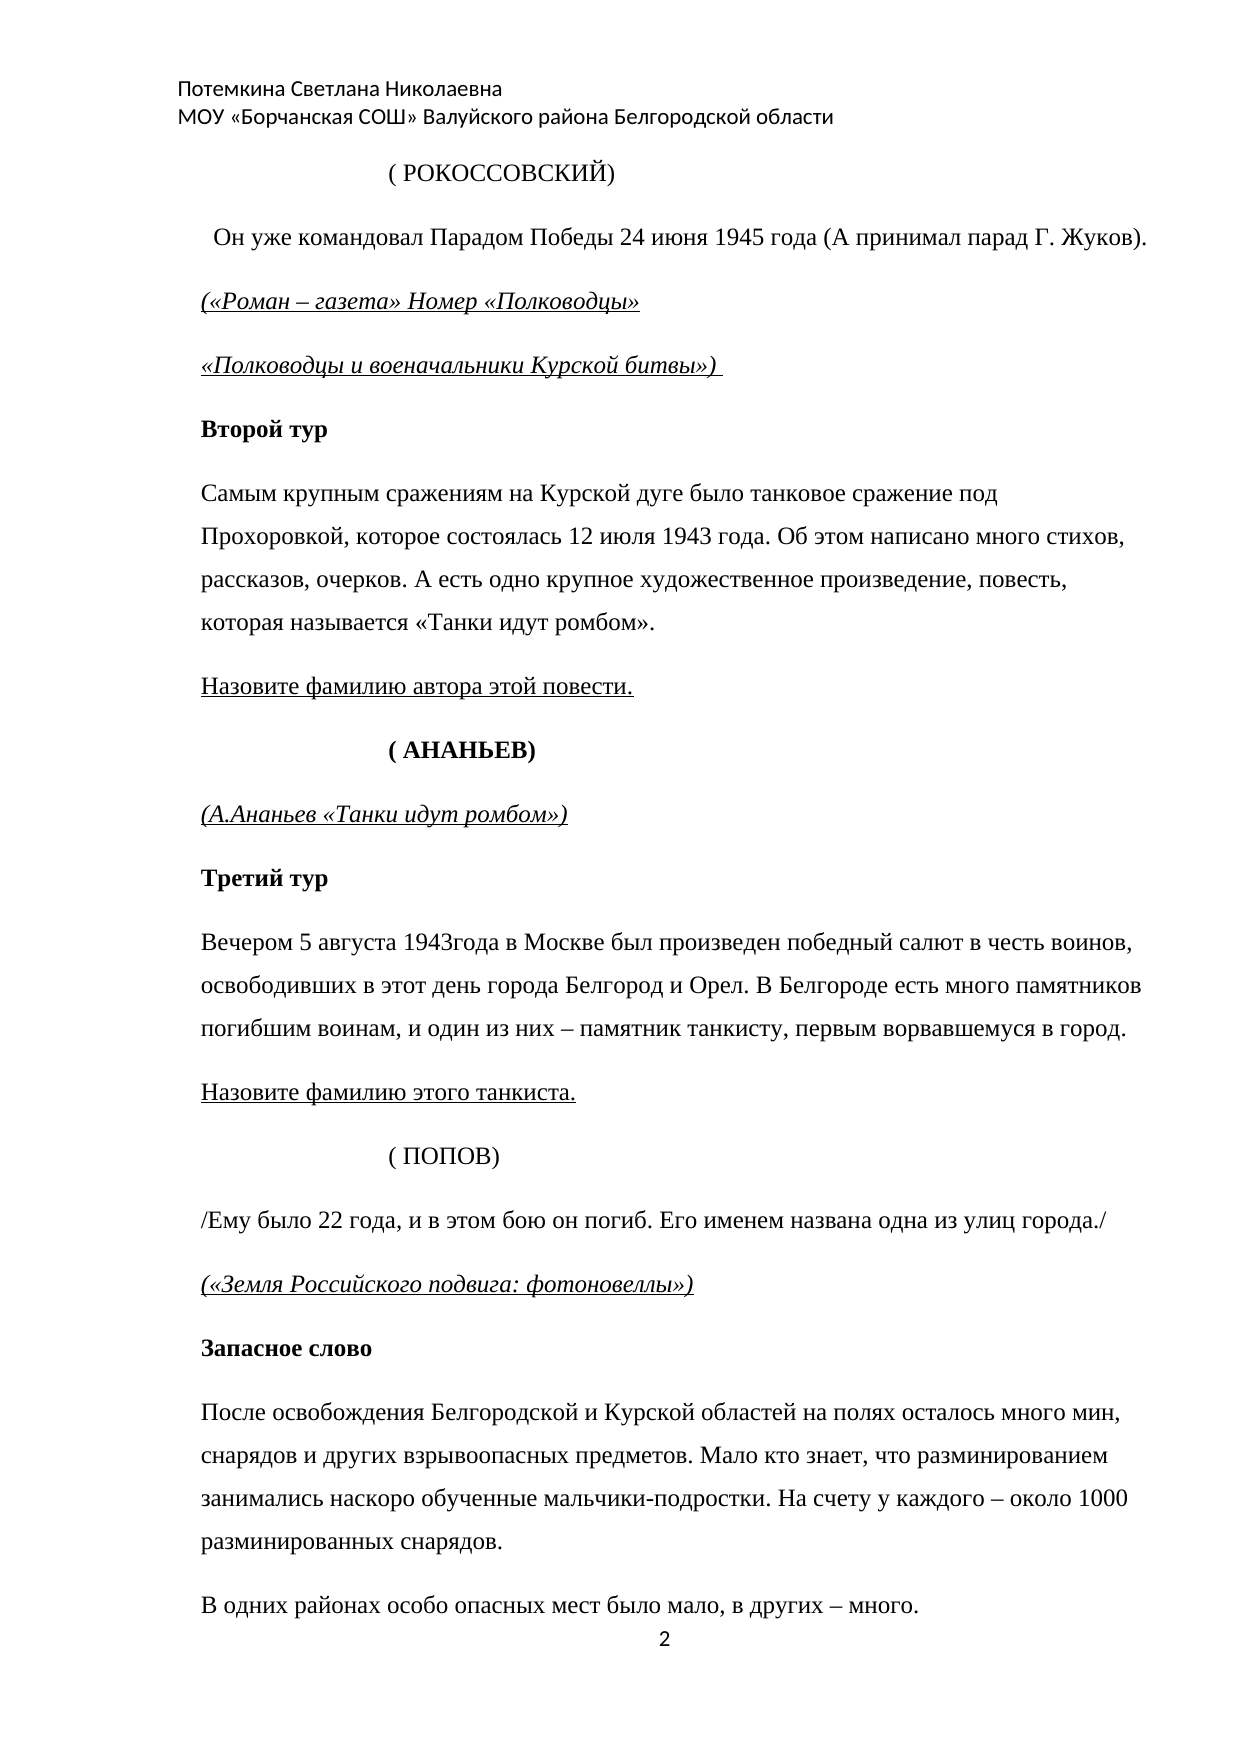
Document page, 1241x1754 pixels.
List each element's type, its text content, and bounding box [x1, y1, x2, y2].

text После освобождения Белгородской и Курской областей на полях осталось много мин, снарядов и других взрывоопасных предметов. Мало кто знает, что разминированием занимались наскоро обученные мальчики-подростки. На счету у каждого – около 1000 разминированных снарядов. [201, 1397, 1152, 1555]
text «Полководцы и военачальники Курской битвы») [201, 350, 1152, 378]
text (А.Ананьев «Танки идут ромбом») [201, 799, 1152, 828]
text Самым крупным сражениям на Курской дуге было танковое сражение под Прохоровкой, которое состоялась 12 июля 1943 года. Об этом написано много стихов, рассказов, очерков. А есть одно крупное художественное произведение, повесть, которая называется «Танки идут ромбом». [201, 478, 1152, 636]
text ( РОКОССОВСКИЙ) [201, 158, 1152, 187]
text («Земля Российского подвига: фотоновеллы») [201, 1269, 1152, 1298]
text Вечером 5 августа 1943года в Москве был произведен победный салют в честь воинов, освободивших в этот день города Белгород и Орел. В Белгороде есть много памятников погибшим воинам, и один из них – памятник танкисту, первым ворвавшемуся в город. [201, 927, 1152, 1042]
text Он уже командовал Парадом Победы 24 июня 1945 года (А принимал парад Г. Жуков). [201, 222, 1152, 251]
text Назовите фамилию автора этой повести. [201, 671, 1152, 700]
text Запасное слово [201, 1333, 1152, 1362]
text В одних районах особо опасных мест было мало, в других – много. [201, 1590, 1152, 1619]
text ( ПОПОВ) [201, 1141, 1152, 1170]
text Назовите фамилию этого танкиста. [201, 1077, 1152, 1106]
text ( АНАНЬЕВ) [201, 735, 1152, 764]
text Третий тур [201, 863, 1152, 892]
text /Ему было 22 года, и в этом бою он погиб. Его именем названа одна из улиц города./ [201, 1205, 1152, 1234]
text («Роман – газета» Номер «Полководцы» [201, 286, 1152, 314]
text Второй тур [201, 414, 1152, 442]
